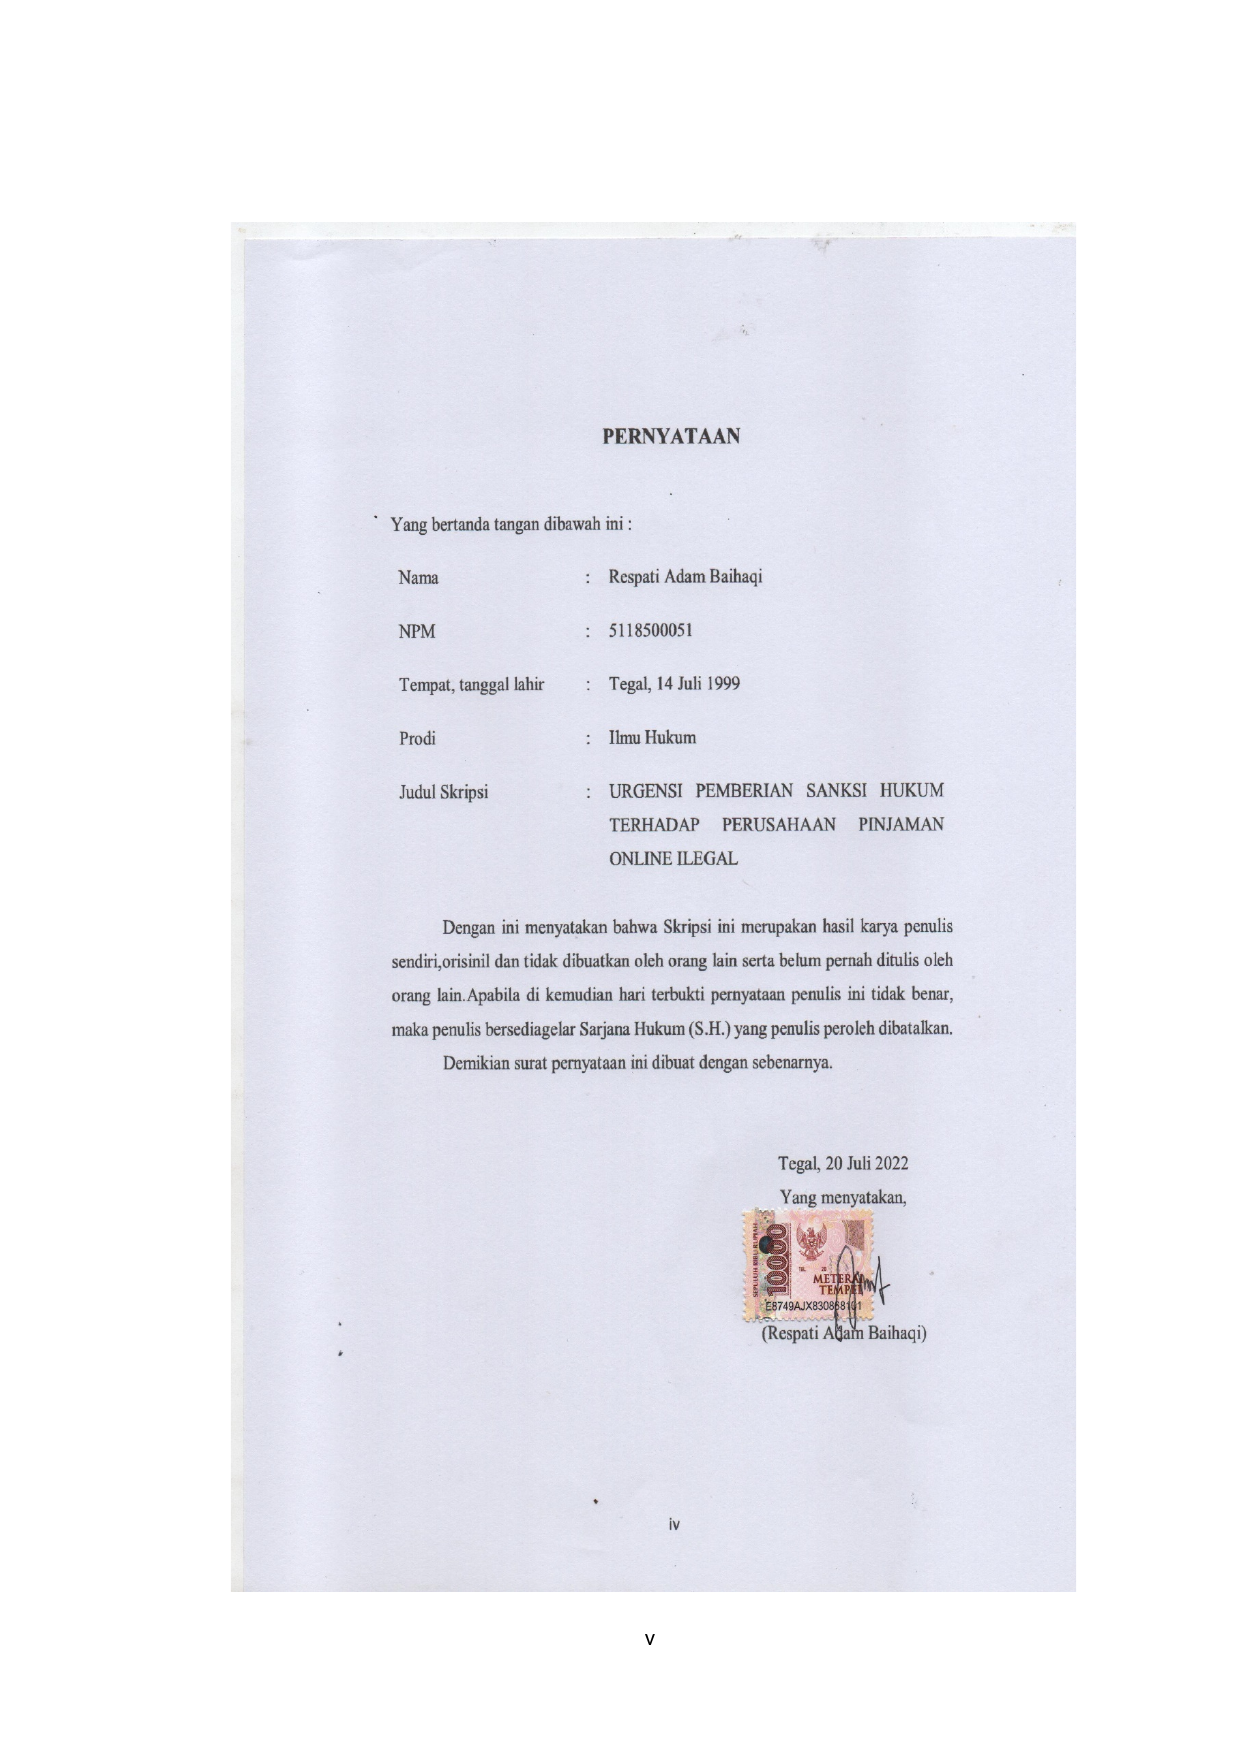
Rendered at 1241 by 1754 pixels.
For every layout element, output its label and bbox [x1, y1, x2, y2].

picture [230, 222, 1077, 1592]
